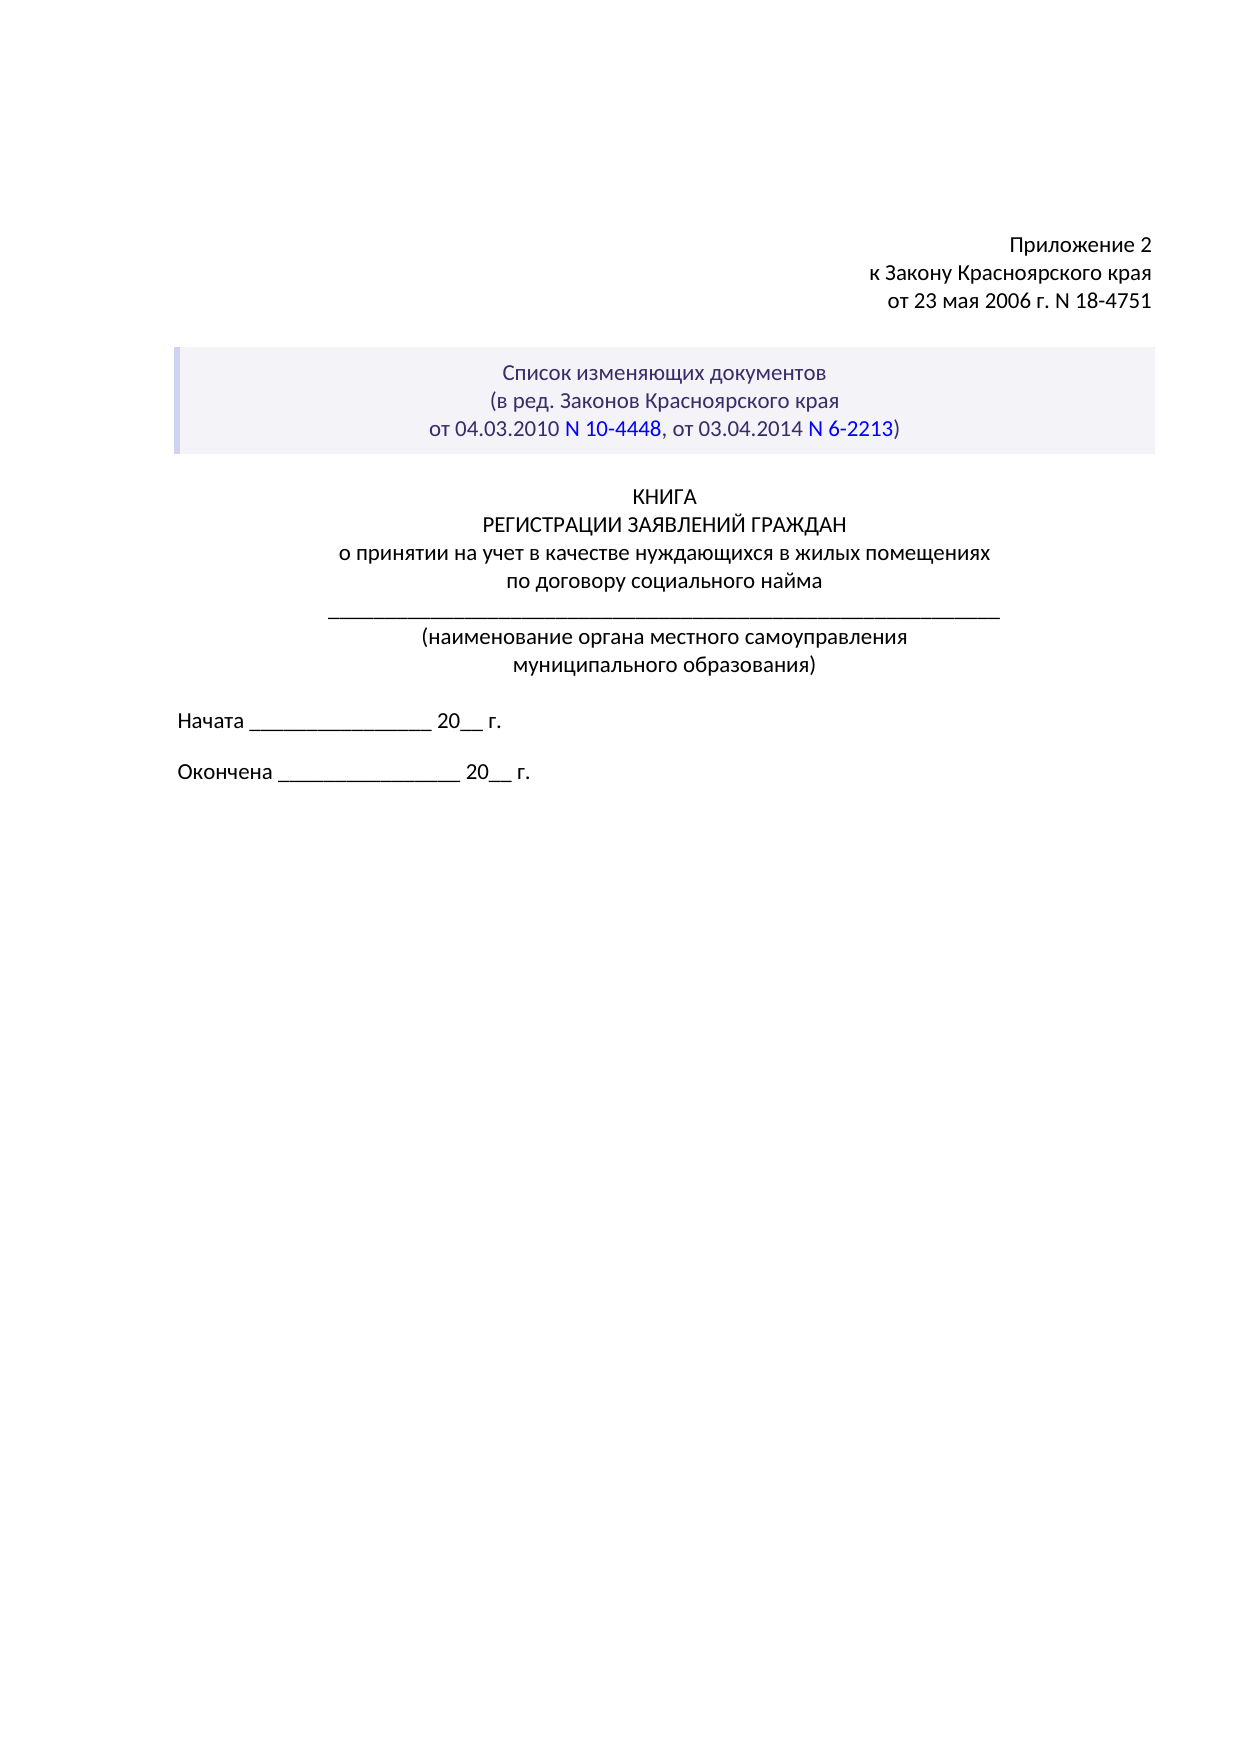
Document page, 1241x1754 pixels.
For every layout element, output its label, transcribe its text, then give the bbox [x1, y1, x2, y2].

text (наименование органа местного самоуправления [177, 622, 1152, 650]
text Приложение 2 [177, 230, 1152, 258]
text о принятии на учет в качестве нуждающихся в жилых помещениях [177, 538, 1152, 566]
text муниципального образования) [177, 650, 1152, 678]
text по договору социального найма [177, 566, 1152, 594]
table_header Список изменяющих документов (в ред. Законов Красноярского края от 04.03.2010 N 10-4448, от 03.04.2014 N 6-2213) [180, 347, 1149, 454]
text ___________________________________________________________ [177, 594, 1152, 622]
text Начата ________________ 20__ г. [177, 706, 1152, 734]
text Окончена ________________ 20__ г. [177, 757, 1152, 785]
text к Закону Красноярского края [177, 258, 1152, 286]
text от 23 мая 2006 г. N 18-4751 [177, 286, 1152, 314]
text РЕГИСТРАЦИИ ЗАЯВЛЕНИЙ ГРАЖДАН [177, 510, 1152, 538]
text КНИГА [177, 482, 1152, 510]
